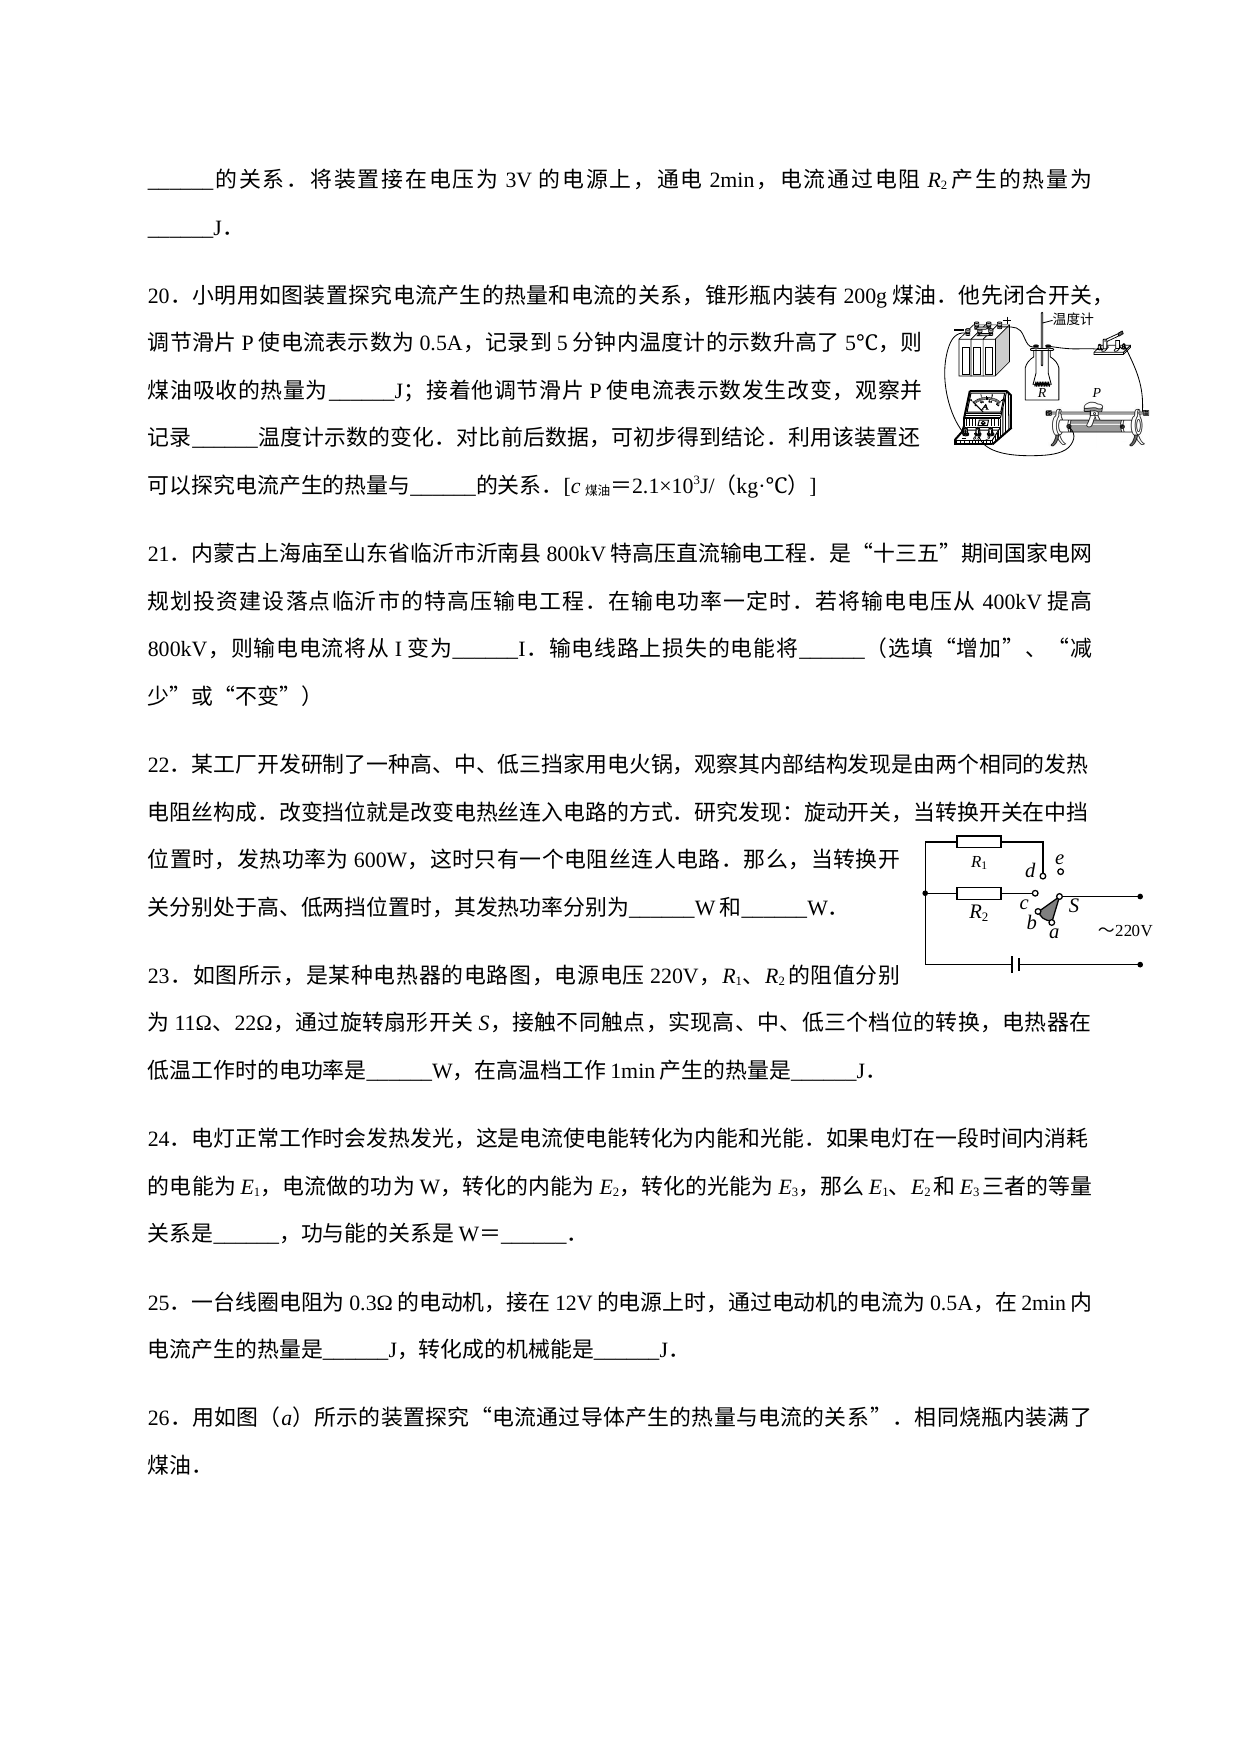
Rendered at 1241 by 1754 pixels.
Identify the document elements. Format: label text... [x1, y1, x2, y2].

text 25．一台线圈电阻为0.3Ω的电动机，接在12V的电源上时，通过电动机的电流为0.5A，在2min内电流产生的热量是______J，转化成的机械能是______J． [148, 1284, 1092, 1364]
text 21．内蒙古上海庙至山东省临沂市沂南县800kV特高压直流输电工程．是“十三五”期间国家电网规划投资建设落点临沂市的特高压输电工程．在输电功率一定时．若将输电电压从400kV提高800kV，则输电电流将从I变为______I．输电线路上损失的电能将______（选填“增加”、“减少”或“不变”） [148, 536, 1092, 710]
text 20．小明用如图装置探究电流产生的热量和电流的关系，锥形瓶内装有200g煤油．他先闭合开关，调节滑片P使电流表示数为0.5A，记录到5分钟内温度计的示数升高了5℃，则煤油吸收的热量为______J；接着他调节滑片P使电流表示数发生改变，观察并记录______温度计示数的变化．对比前后数据，可初步得到结论．利用该装置还可以探究电流产生的热量与______的关系．[c煤油＝2.1×103J/（kg·℃）] [148, 278, 1092, 499]
text 24．电灯正常工作时会发热发光，这是电流使电能转化为内能和光能．如果电灯在一段时间内消耗的电能为E1，电流做的功为W，转化的内能为E2，转化的光能为E3，那么E1、E2和E3三者的等量关系是______，功与能的关系是W＝______． [148, 1121, 1092, 1248]
text 26．用如图（a）所示的装置探究“电流通过导体产生的热量与电流的关系”．相同烧瓶内装满了煤油． [148, 1400, 1092, 1479]
text 23．如图所示，是某种电热器的电路图，电源电压220V，R1、R2的阻值分别为11Ω、22Ω，通过旋转扇形开关S，接触不同触点，实现高、中、低三个档位的转换，电热器在低温工作时的电功率是______W，在高温档工作1min产生的热量是______J． [148, 958, 1092, 1084]
text 22．某工厂开发研制了一种高、中、低三挡家用电火锅，观察其内部结构发现是由两个相同的发热电阻丝构成．改变挡位就是改变电热丝连入电路的方式．研究发现：旋动开关，当转换开关在中挡位置时，发热功率为600W，这时只有一个电阻丝连人电路．那么，当转换开关分别处于高、低两挡位置时，其发热功率分别为______W和______W． [148, 747, 1092, 921]
text 19．如图所示实验装置，可用来探究通电时间相同时，电流通过导体产生的热量与______的关系．将装置接在电压为3V的电源上，通电2min，电流通过电阻R2产生的热量为______J． [148, 162, 1092, 241]
